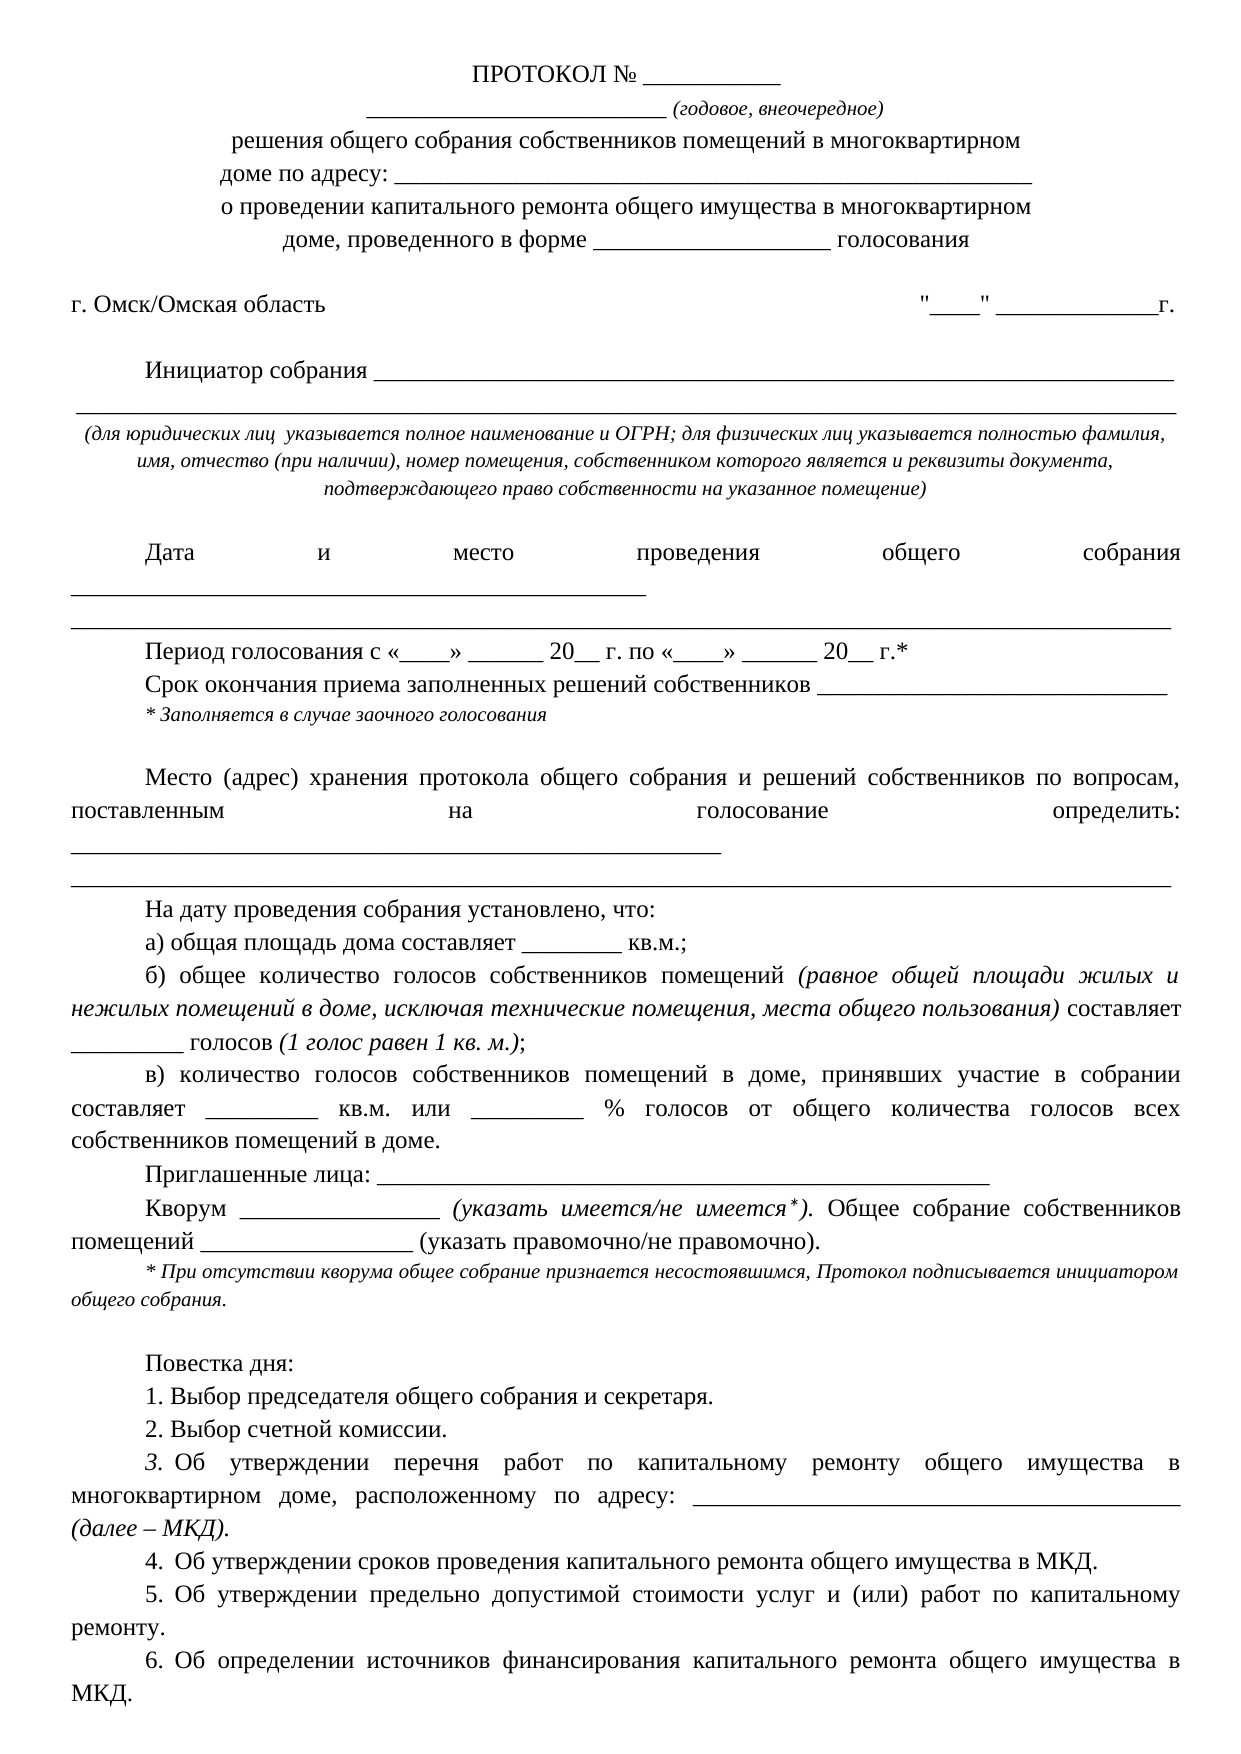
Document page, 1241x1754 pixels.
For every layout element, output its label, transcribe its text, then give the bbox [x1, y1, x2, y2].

text решения общего собрания собственников помещений в многоквартирном [71, 125, 1181, 154]
text На дату проведения собрания установлено, что: [71, 894, 1181, 923]
text ________________________________________________________________________________________ [71, 603, 1181, 631]
text в) количество голосов собственников помещений в доме, принявших участие в собрании составляет _________ кв.м. или _________ % голосов от общего количества голосов всех собственников помещений в доме. [71, 1059, 1181, 1154]
text г. Омск/Омская область "____" _____________г. [71, 289, 1181, 318]
text доме, проведенного в форме ___________________ голосования [71, 224, 1181, 253]
text * При отсутствии кворума общее собрание признается несостоявшимся, Протокол подписывается инициатором общего собрания. [71, 1259, 1181, 1311]
text ________________________________________________________________________________________ (для юридических лиц указывается полное наименование и ОГРН; для физических лиц указывается полностью фамилия, имя, отчество (при наличии), номер помещения, собственником которого является и реквизиты документа, подтверждающего право собственности на указанное помещение) [71, 388, 1181, 500]
text Место (адрес) хранения протокола общего собрания и решений собственников по вопросам, поставленным на голосование определить: ____________________________________________________ [71, 762, 1181, 857]
text б) общее количество голосов собственников помещений (равное общей площади жилых и нежилых помещений в доме, исключая технические помещения, места общего пользования) составляет _________ голосов (1 голос равен 1 кв. м.); [71, 961, 1181, 1055]
text о проведении капитального ремонта общего имущества в многоквартирном [71, 191, 1181, 220]
text 1. Выбор председателя общего собрания и секретаря. [71, 1381, 1181, 1409]
text Кворум ________________ (указать имеется/не имеется*). Общее собрание собственников помещений _________________ (указать правомочно/не правомочно). [71, 1192, 1181, 1255]
text ПРОТОКОЛ № ___________ [71, 59, 1181, 88]
text ________________________________________________________________________________________ [71, 861, 1181, 890]
text Дата и место проведения общего собрания ______________________________________________ [71, 537, 1181, 598]
text * Заполняется в случае заочного голосования [71, 702, 1181, 726]
text доме по адресу: ___________________________________________________ [71, 158, 1181, 187]
list Об утверждении предельно допустимой стоимости услуг и (или) работ по капитальному ремонту. [71, 1579, 1181, 1641]
text ________________________ (годовое, внеочередное) [71, 92, 1181, 121]
list Об утверждении сроков проведения капитального ремонта общего имущества в МКД. [71, 1546, 1181, 1574]
list Об утверждении перечня работ по капитальному ремонту общего имущества в многоквартирном доме, расположенному по адресу: _______________________________________ (далее – МКД). [71, 1447, 1181, 1542]
text Приглашенные лица: _________________________________________________ [71, 1159, 1181, 1187]
text Инициатор собрания ________________________________________________________________ [86, 356, 1181, 384]
text 2. Выбор счетной комиссии. [71, 1414, 1181, 1442]
text а) общая площадь дома составляет ________ кв.м.; [71, 927, 1181, 956]
list Об определении источников финансирования капитального ремонта общего имущества в МКД. [71, 1645, 1181, 1707]
text Повестка дня: [71, 1348, 1181, 1376]
text Период голосования с «____» ______ 20__ г. по «____» ______ 20__ г.* [71, 636, 1181, 664]
text Срок окончания приема заполненных решений собственников ____________________________ [71, 669, 1181, 697]
